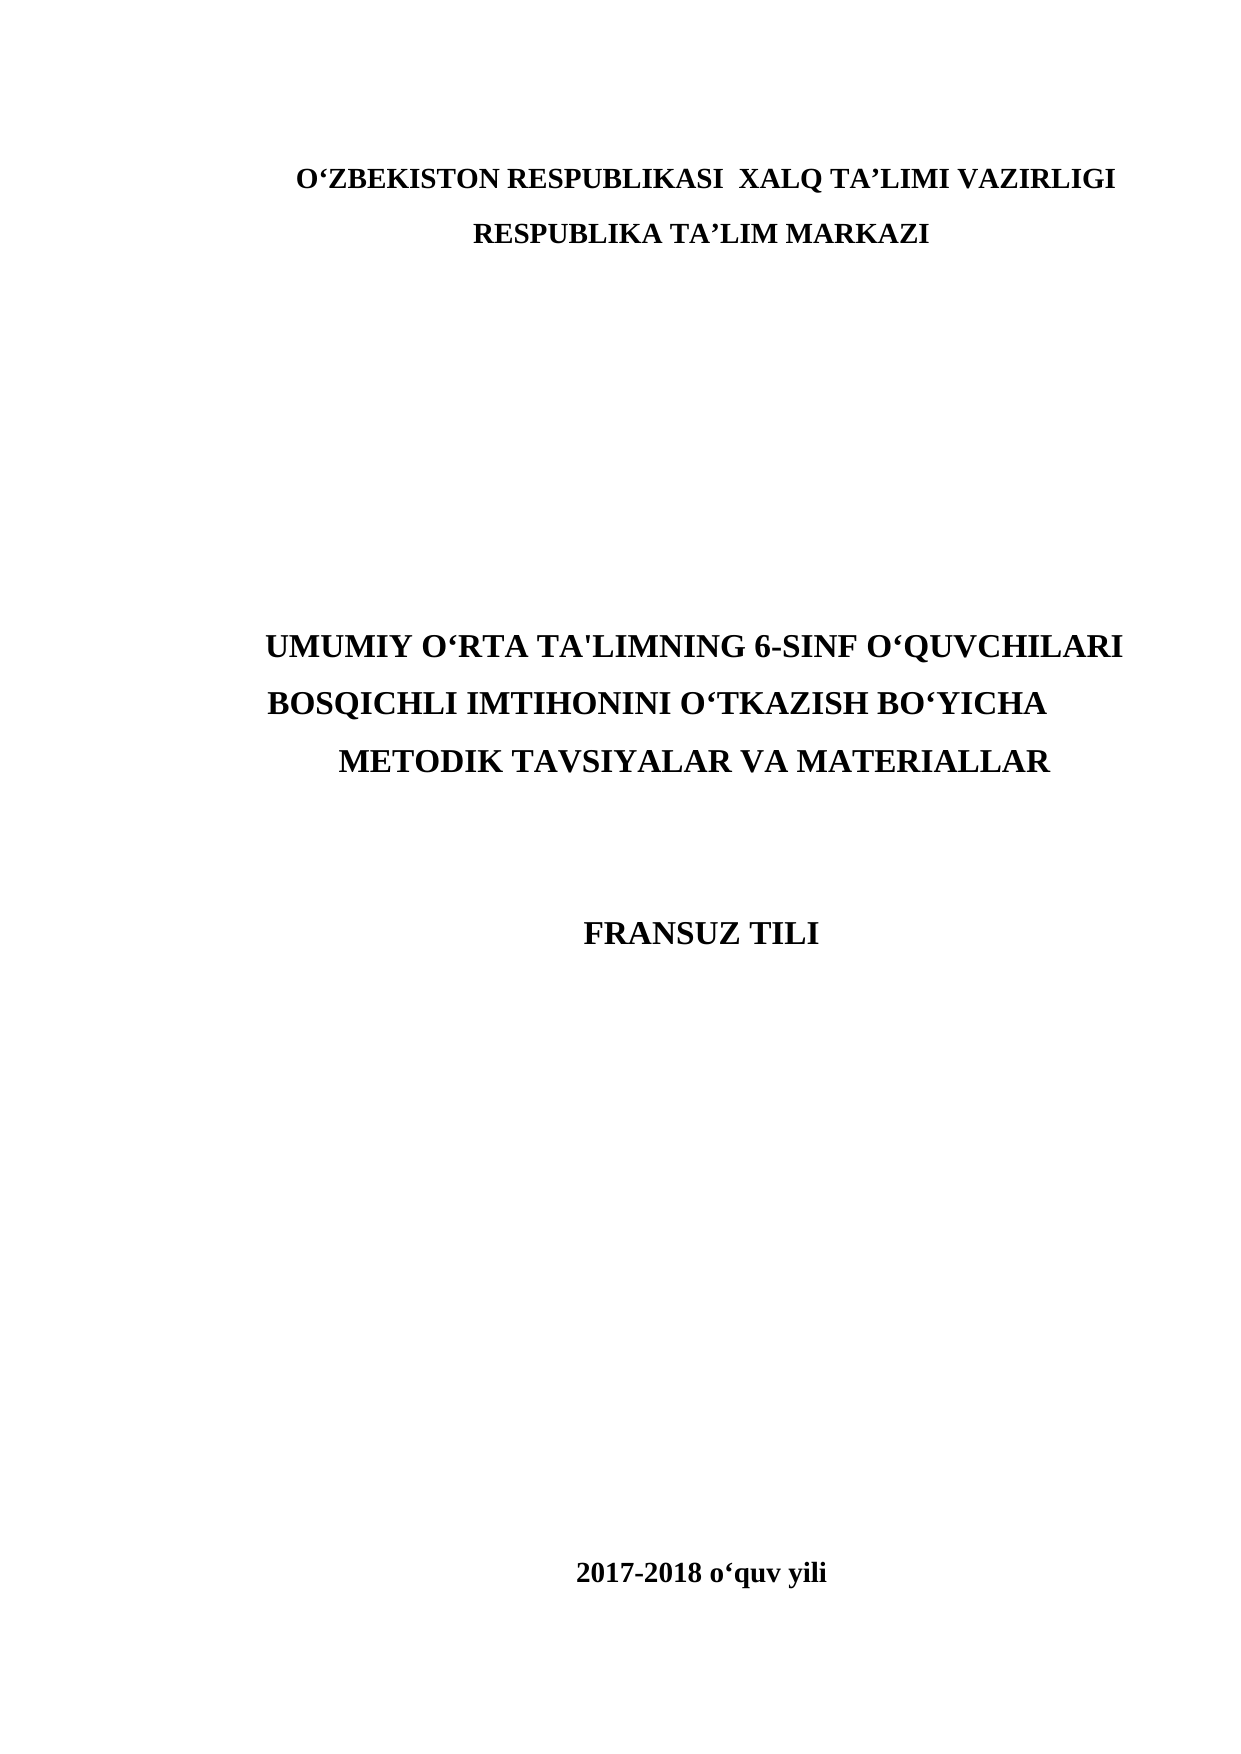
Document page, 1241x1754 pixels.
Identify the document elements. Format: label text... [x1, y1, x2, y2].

text UMUMIY O‘RTA TA'LIMNING 6-SINF OʻQUVCHILARI BOSQICHLI IMTIHONINI O‘TKAZISH BO‘YICHA [177, 626, 1138, 722]
text 2017-2018 o‘quv yili [177, 1556, 1152, 1589]
text METODIK TAVSIYALAR VA MATERIALLAR [177, 741, 1138, 779]
text RESPUBLIKA TA’LIM MARKAZI [177, 216, 1152, 250]
text O‘ZBEKISTON RESPUBLIKASI XALQ TA’LIMI VAZIRLIGI [177, 161, 1152, 195]
text FRANSUZ TILI [177, 913, 1152, 952]
